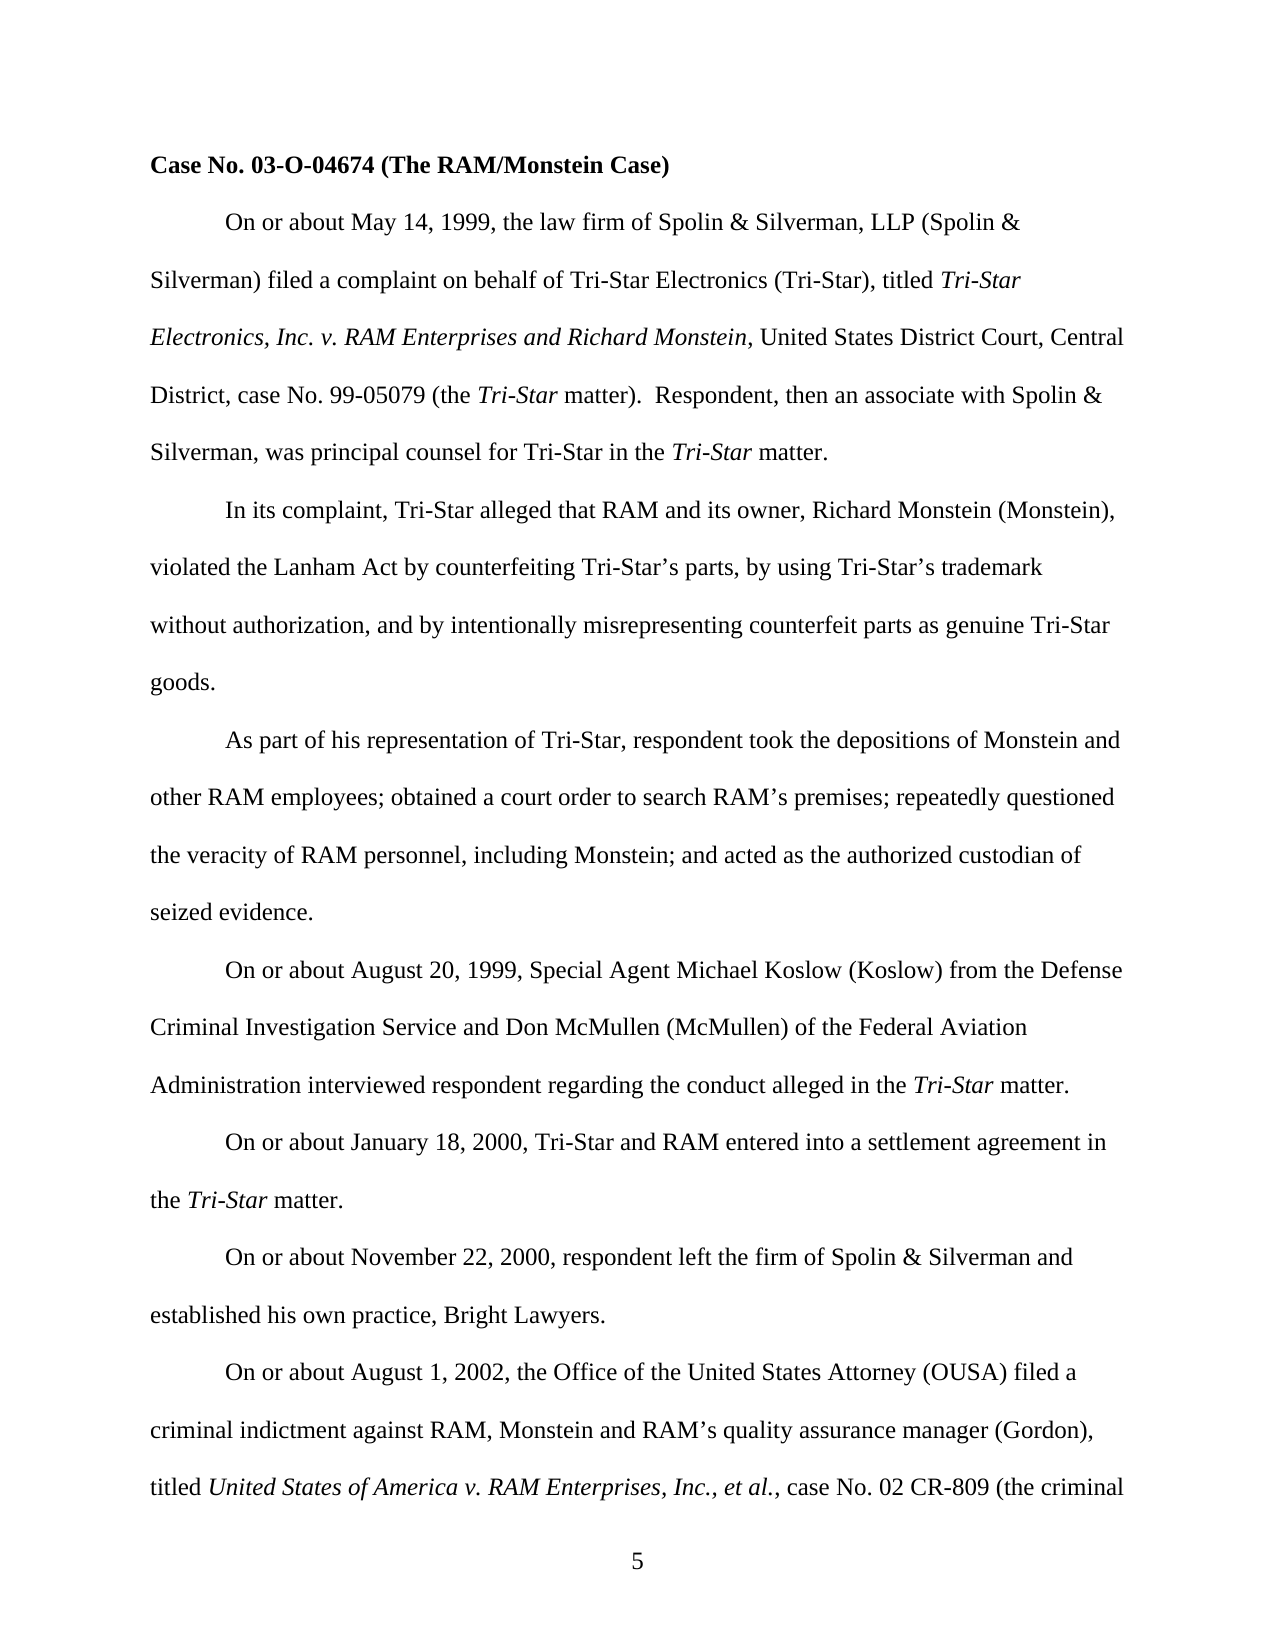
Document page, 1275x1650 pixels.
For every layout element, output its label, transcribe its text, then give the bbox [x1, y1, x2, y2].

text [150, 1357, 1125, 1501]
text On or about November 22, 2000, respondent left the firm of Spolin & Silverman and established his own practice, Bright Lawyers. [150, 1242, 1125, 1329]
text On or about May 14, 1999, the law firm of Spolin & Silverman, LLP (Spolin & Silverman) filed a complaint on behalf of Tri-Star Electronics (Tri-Star), titled Tri-Star Electronics, Inc. v. RAM Enterprises and Richard Monstein, United States District Court, Central District, case No. 99-05079 (the Tri-Star matter). Respondent, then an associate with Spolin & Silverman, was principal counsel for Tri-Star in the Tri-Star matter. [150, 207, 1125, 466]
text As part of his representation of Tri-Star, respondent took the depositions of Monstein and other RAM employees; obtained a court order to search RAM’s premises; repeatedly questioned the veracity of RAM personnel, including Monstein; and acted as the authorized custodian of seized evidence. [150, 725, 1125, 926]
text On or about August 20, 1999, Special Agent Michael Koslow (Koslow) from the Defense Criminal Investigation Service and Don McMullen (McMullen) of the Federal Aviation Administration interviewed respondent regarding the conduct alleged in the Tri-Star matter. [150, 955, 1125, 1099]
list Case No. 03-O-04674 (The RAM/Monstein Case) [150, 150, 1125, 179]
text In its complaint, Tri-Star alleged that RAM and its owner, Richard Monstein (Monstein), violated the Lanham Act by counterfeiting Tri-Star’s parts, by using Tri-Star’s trademark without authorization, and by intentionally misrepresenting counterfeit parts as genuine Tri-Star goods. [150, 495, 1125, 696]
text On or about January 18, 2000, Tri-Star and RAM entered into a settlement agreement in the Tri-Star matter. [150, 1127, 1125, 1214]
